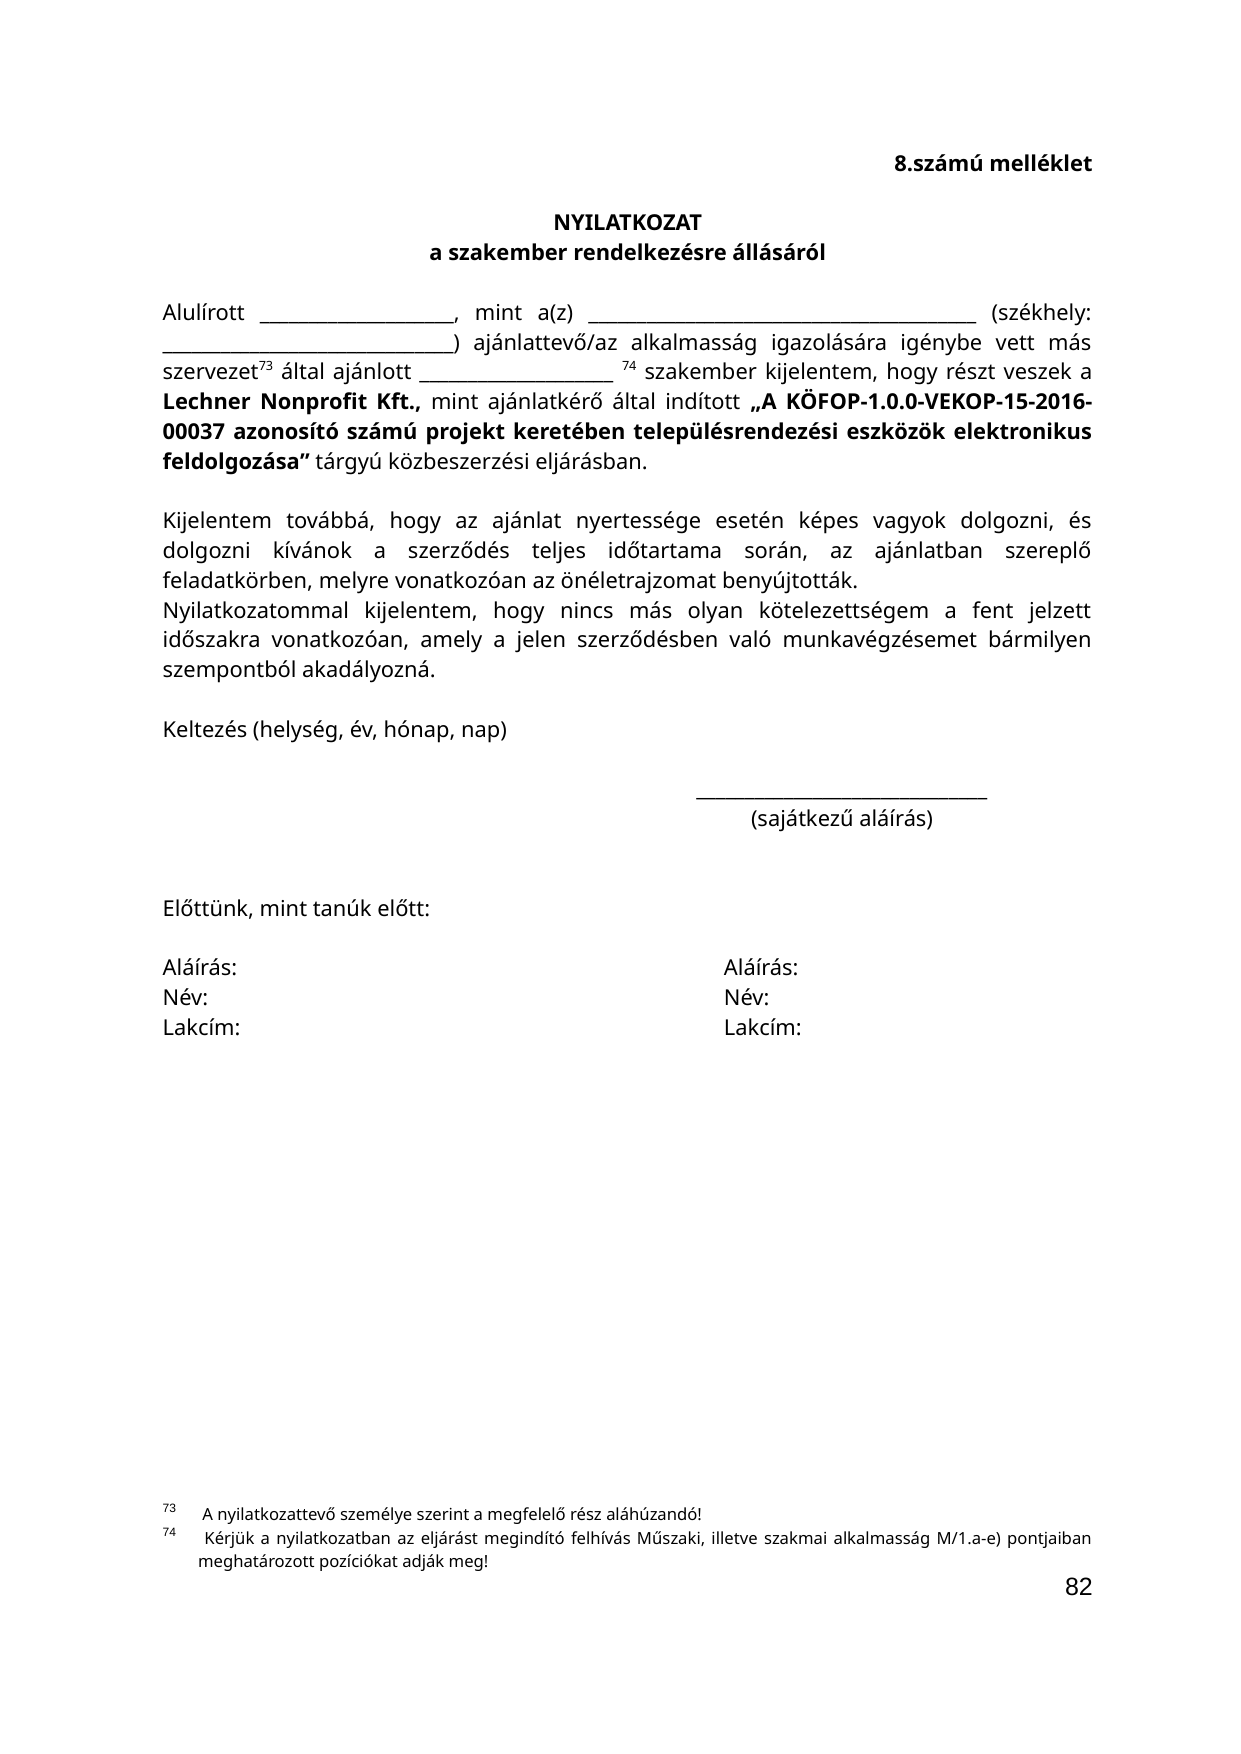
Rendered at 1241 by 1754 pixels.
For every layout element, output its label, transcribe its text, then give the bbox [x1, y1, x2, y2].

text Keltezés (helység, év, hónap, nap) [162, 714, 1092, 743]
text Név: Név: [162, 982, 1092, 1012]
text ______________________________ [162, 773, 1092, 803]
text Nyilatkozatommal kijelentem, hogy nincs más olyan kötelezettségem a fent jelzett időszakra vonatkozóan, amely a jelen szerződésben való munkavégzésemet bármilyen szempontból akadályozná. [162, 594, 1092, 684]
text Nyilatkozat [162, 207, 1092, 237]
text a szakember rendelkezésre állásáról [162, 237, 1092, 267]
text Alulírott ____________________, mint a(z) ________________________________________ (székhely: ______________________________) ajánlattevő/az alkalmasság igazolására igénybe vett más szervezet által ajánlott ____________________ szakember kijelentem, hogy részt veszek a Lechner Nonprofit Kft., mint ajánlatkérő által indított „A KÖFOP-1.0.0-VEKOP-15-2016-00037 azonosító számú projekt keretében településrendezési eszközök elektronikus feldolgozása” tárgyú közbeszerzési eljárásban. [162, 297, 1092, 475]
text Előttünk, mint tanúk előtt: [162, 892, 1092, 922]
text Aláírás: Aláírás: [162, 952, 1092, 982]
text Kijelentem továbbá, hogy az ajánlat nyertessége esetén képes vagyok dolgozni, és dolgozni kívánok a szerződés teljes időtartama során, az ajánlatban szereplő feladatkörben, melyre vonatkozóan az önéletrajzomat benyújtották. [162, 505, 1092, 594]
text 8.számú melléklet [162, 148, 1092, 177]
text (sajátkezű aláírás) [162, 803, 1092, 833]
text Lakcím: Lakcím: [162, 1012, 1092, 1041]
